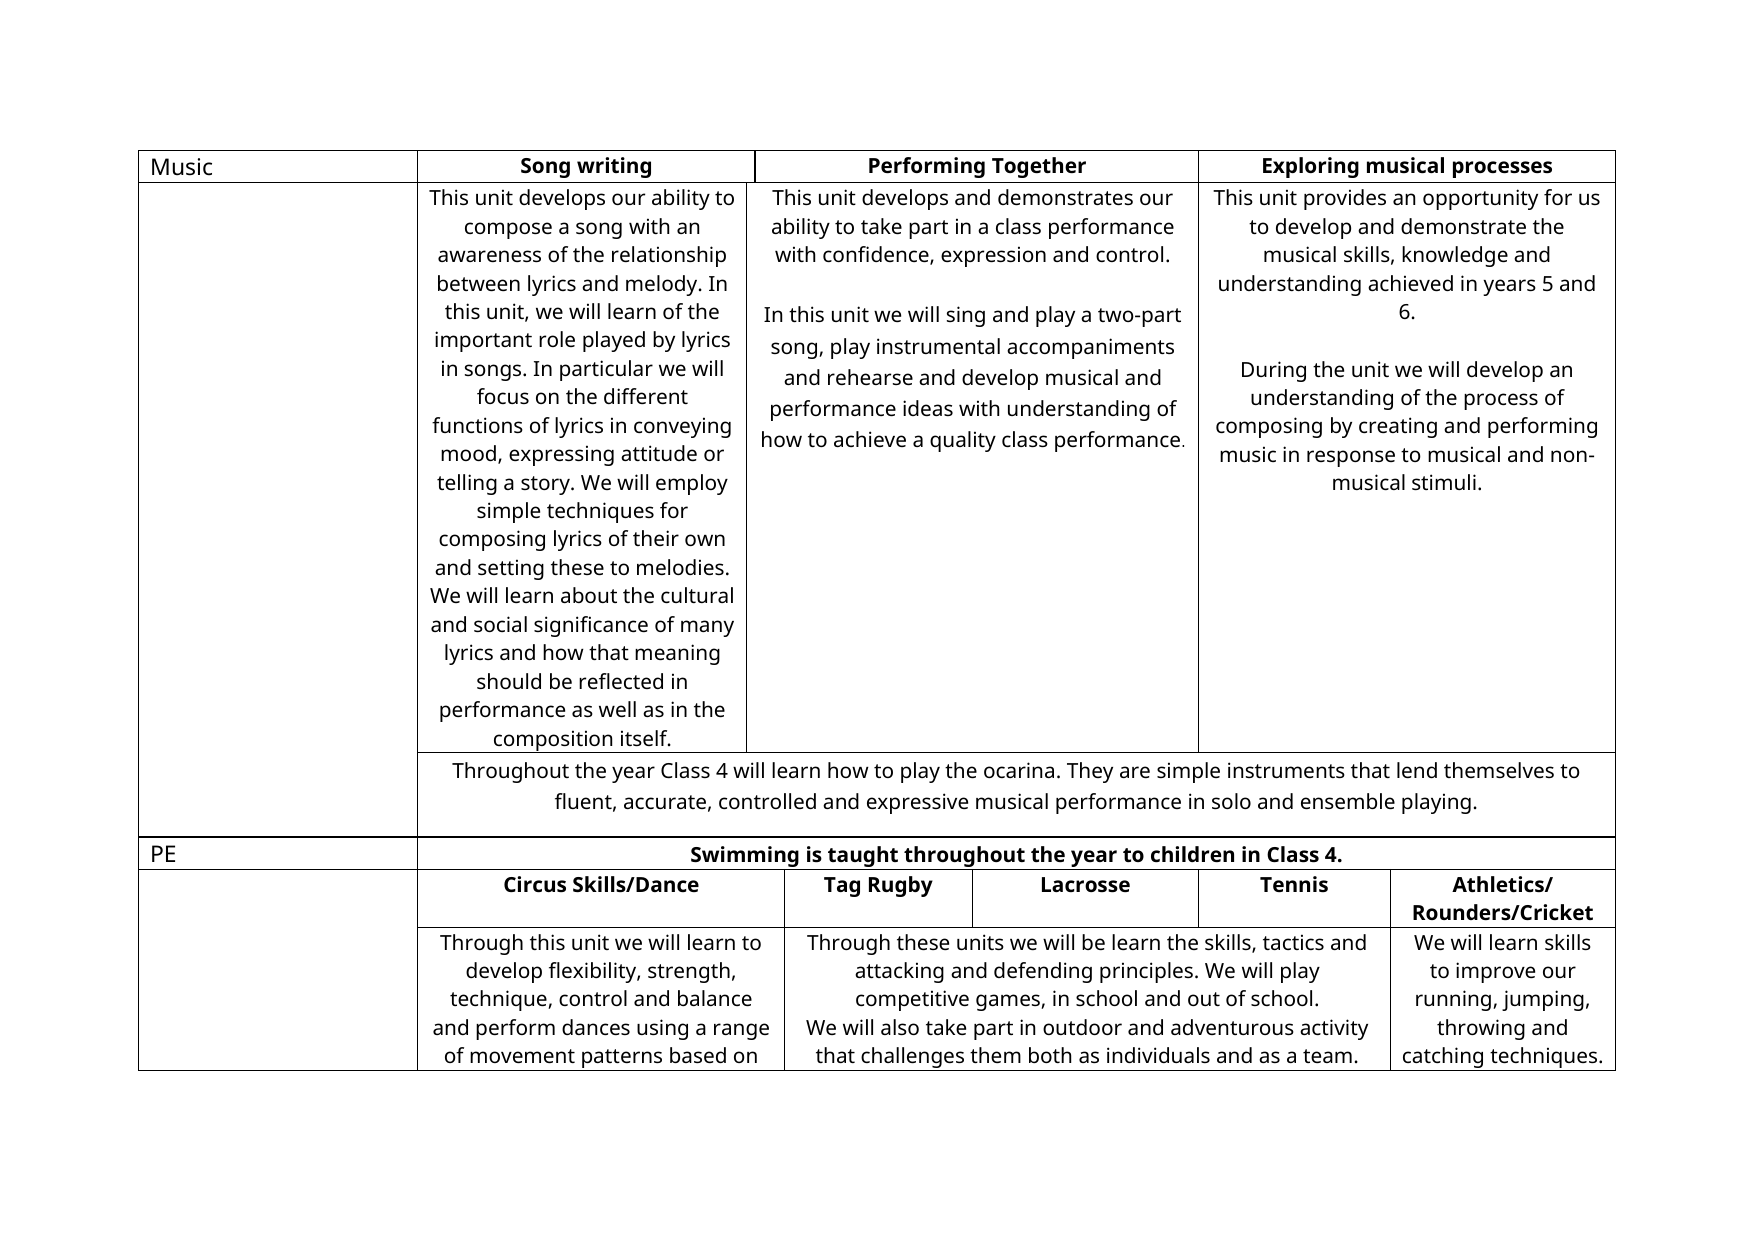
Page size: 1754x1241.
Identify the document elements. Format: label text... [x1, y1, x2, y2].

table_cell Performing Together [756, 151, 1198, 182]
table_cell [139, 183, 417, 836]
table_cell This unit provides an opportunity for us to develop and demonstrate the musical skills, knowledge and understanding achieved in years 5 and 6. During the unit we will develop an understanding of the process of composing by creating and performing music in response to musical and non-musical stimuli. [1199, 183, 1615, 752]
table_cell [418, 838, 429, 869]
table_cell Tag Rugby [785, 870, 972, 927]
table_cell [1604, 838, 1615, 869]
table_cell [418, 928, 784, 1070]
table_cell This unit develops our ability to compose a song with an awareness of the relationship between lyrics and melody. In this unit, we will learn of the important role played by lyrics in songs. In particular we will focus on the different functions of lyrics in conveying mood, expressing attitude or telling a story. We will employ simple techniques for composing lyrics of their own and setting these to melodies. We will learn about the cultural and social significance of many lyrics and how that meaning should be reflected in performance as well as in the composition itself. [418, 183, 746, 752]
table_cell This unit develops and demonstrates our ability to take part in a class performance with confidence, expression and control. In this unit we will sing and play a two-part song, play instrumental accompaniments and rehearse and develop musical and performance ideas with understanding of how to achieve a quality class performance. [747, 183, 1198, 752]
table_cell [1391, 928, 1615, 1070]
table_cell Song writing [418, 151, 754, 182]
table_cell Tennis [1199, 870, 1390, 927]
table_cell Circus Skills/Dance [418, 870, 784, 927]
table_cell [139, 870, 417, 1070]
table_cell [785, 928, 1390, 1070]
table_cell Music [139, 151, 417, 182]
table_cell Athletics/Rounders/Cricket [1391, 870, 1615, 927]
table_cell PE [139, 838, 417, 869]
table_cell Exploring musical processes [1199, 151, 1615, 182]
table_cell Throughout the year Class 4 will learn how to play the ocarina. They are simple instruments that lend themselves to fluent, accurate, controlled and expressive musical performance in solo and ensemble playing. [418, 753, 1615, 836]
table_cell Lacrosse [973, 870, 1198, 927]
